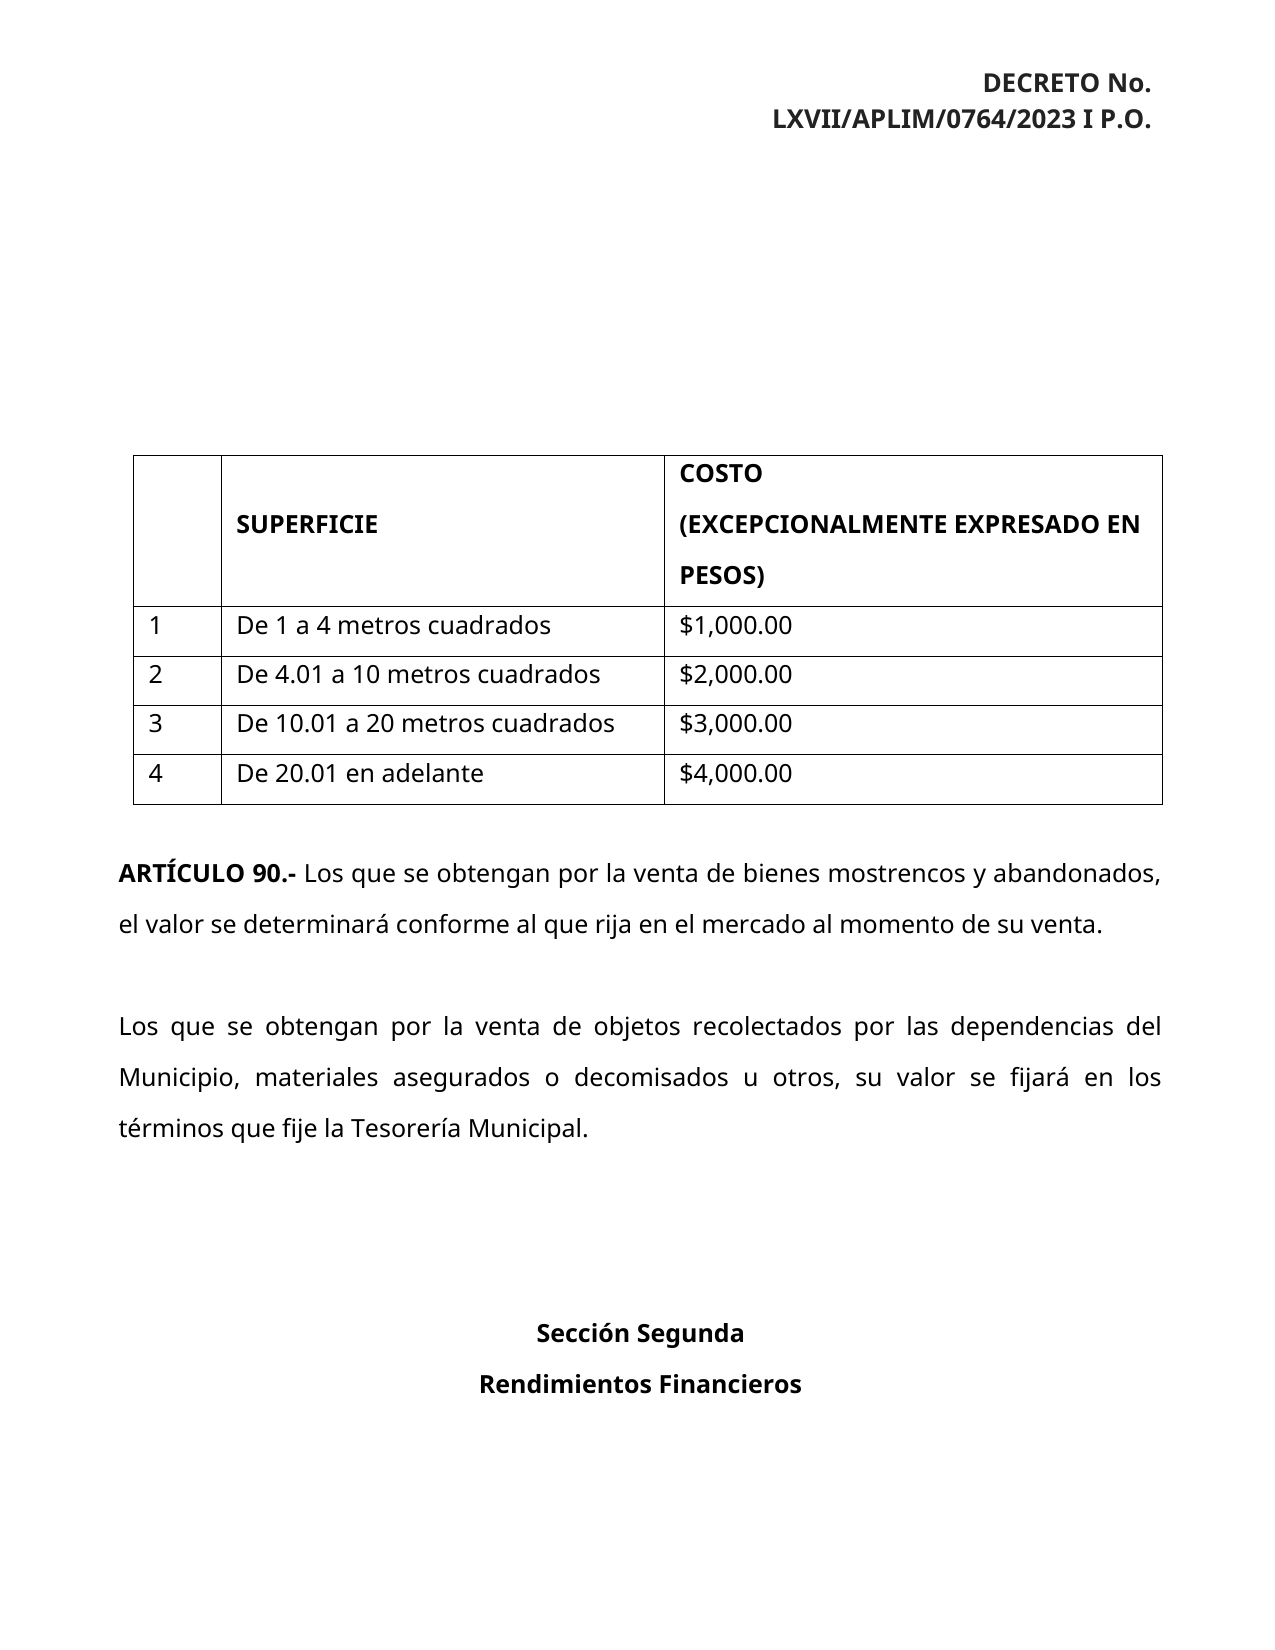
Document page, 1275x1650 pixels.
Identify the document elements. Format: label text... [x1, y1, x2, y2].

text ARTÍCULO 90.- Los que se obtengan por la venta de bienes mostrencos y abandonados, el valor se determinará conforme al que rija en el mercado al momento de su venta. [118, 856, 1163, 941]
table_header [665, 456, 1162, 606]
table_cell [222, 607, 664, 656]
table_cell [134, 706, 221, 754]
text Rendimientos Financieros [118, 1366, 1163, 1400]
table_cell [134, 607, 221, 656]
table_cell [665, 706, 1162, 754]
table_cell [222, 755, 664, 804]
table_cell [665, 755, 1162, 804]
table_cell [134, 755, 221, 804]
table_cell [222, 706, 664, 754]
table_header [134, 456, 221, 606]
text Sección Segunda [118, 1315, 1163, 1349]
text Los que se obtengan por la venta de objetos recolectados por las dependencias del Municipio, materiales asegurados o decomisados u otros, su valor se fijará en los términos que fije la Tesorería Municipal. [118, 1009, 1163, 1145]
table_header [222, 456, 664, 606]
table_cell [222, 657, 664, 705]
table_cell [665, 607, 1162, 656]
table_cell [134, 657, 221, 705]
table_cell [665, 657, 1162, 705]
